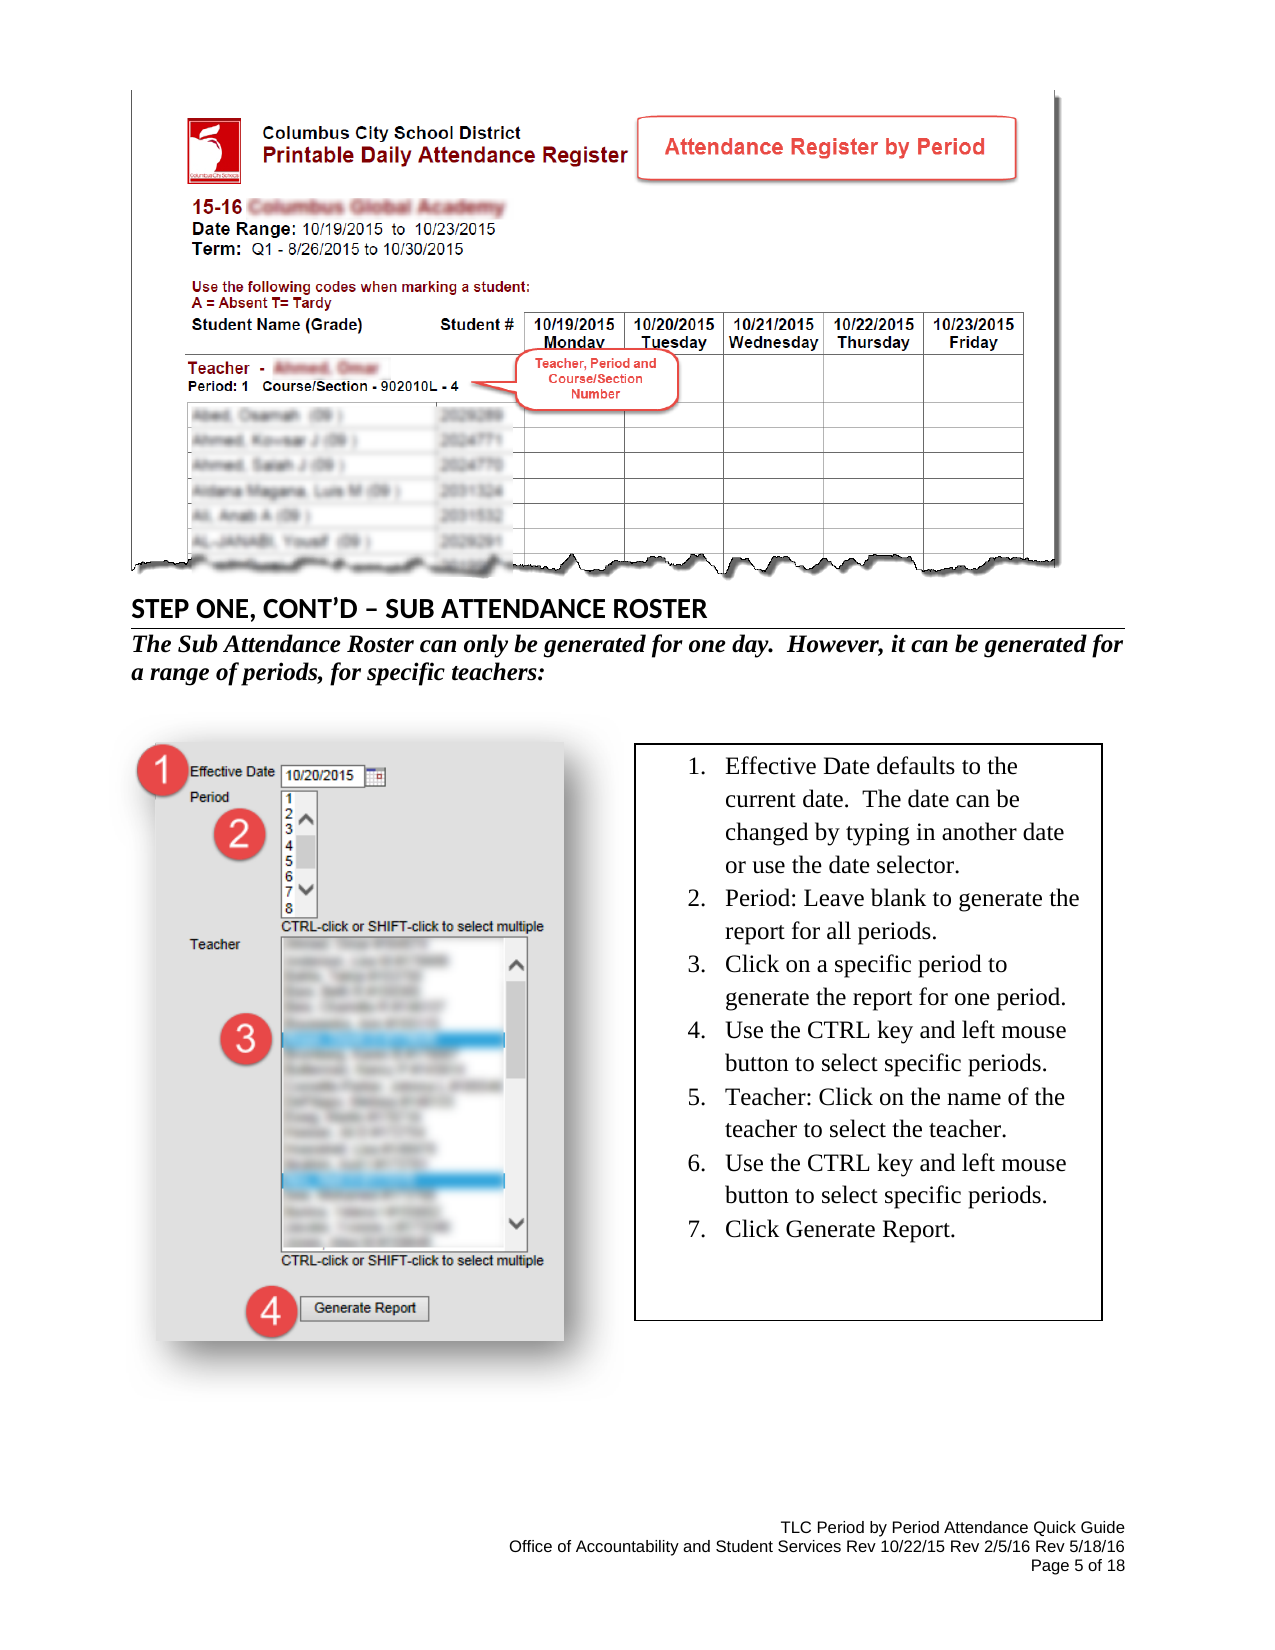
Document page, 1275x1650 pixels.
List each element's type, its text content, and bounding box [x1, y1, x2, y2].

text The Sub Attendance Roster can only be generated for one day. However, it can be generated for a range of periods, for specific teachers: [131, 629, 1125, 686]
picture [131, 742, 564, 1341]
text STEP ONE, CONT’D – SUB ATTENDANCE ROSTER [131, 590, 1125, 628]
picture [131, 90, 1067, 590]
